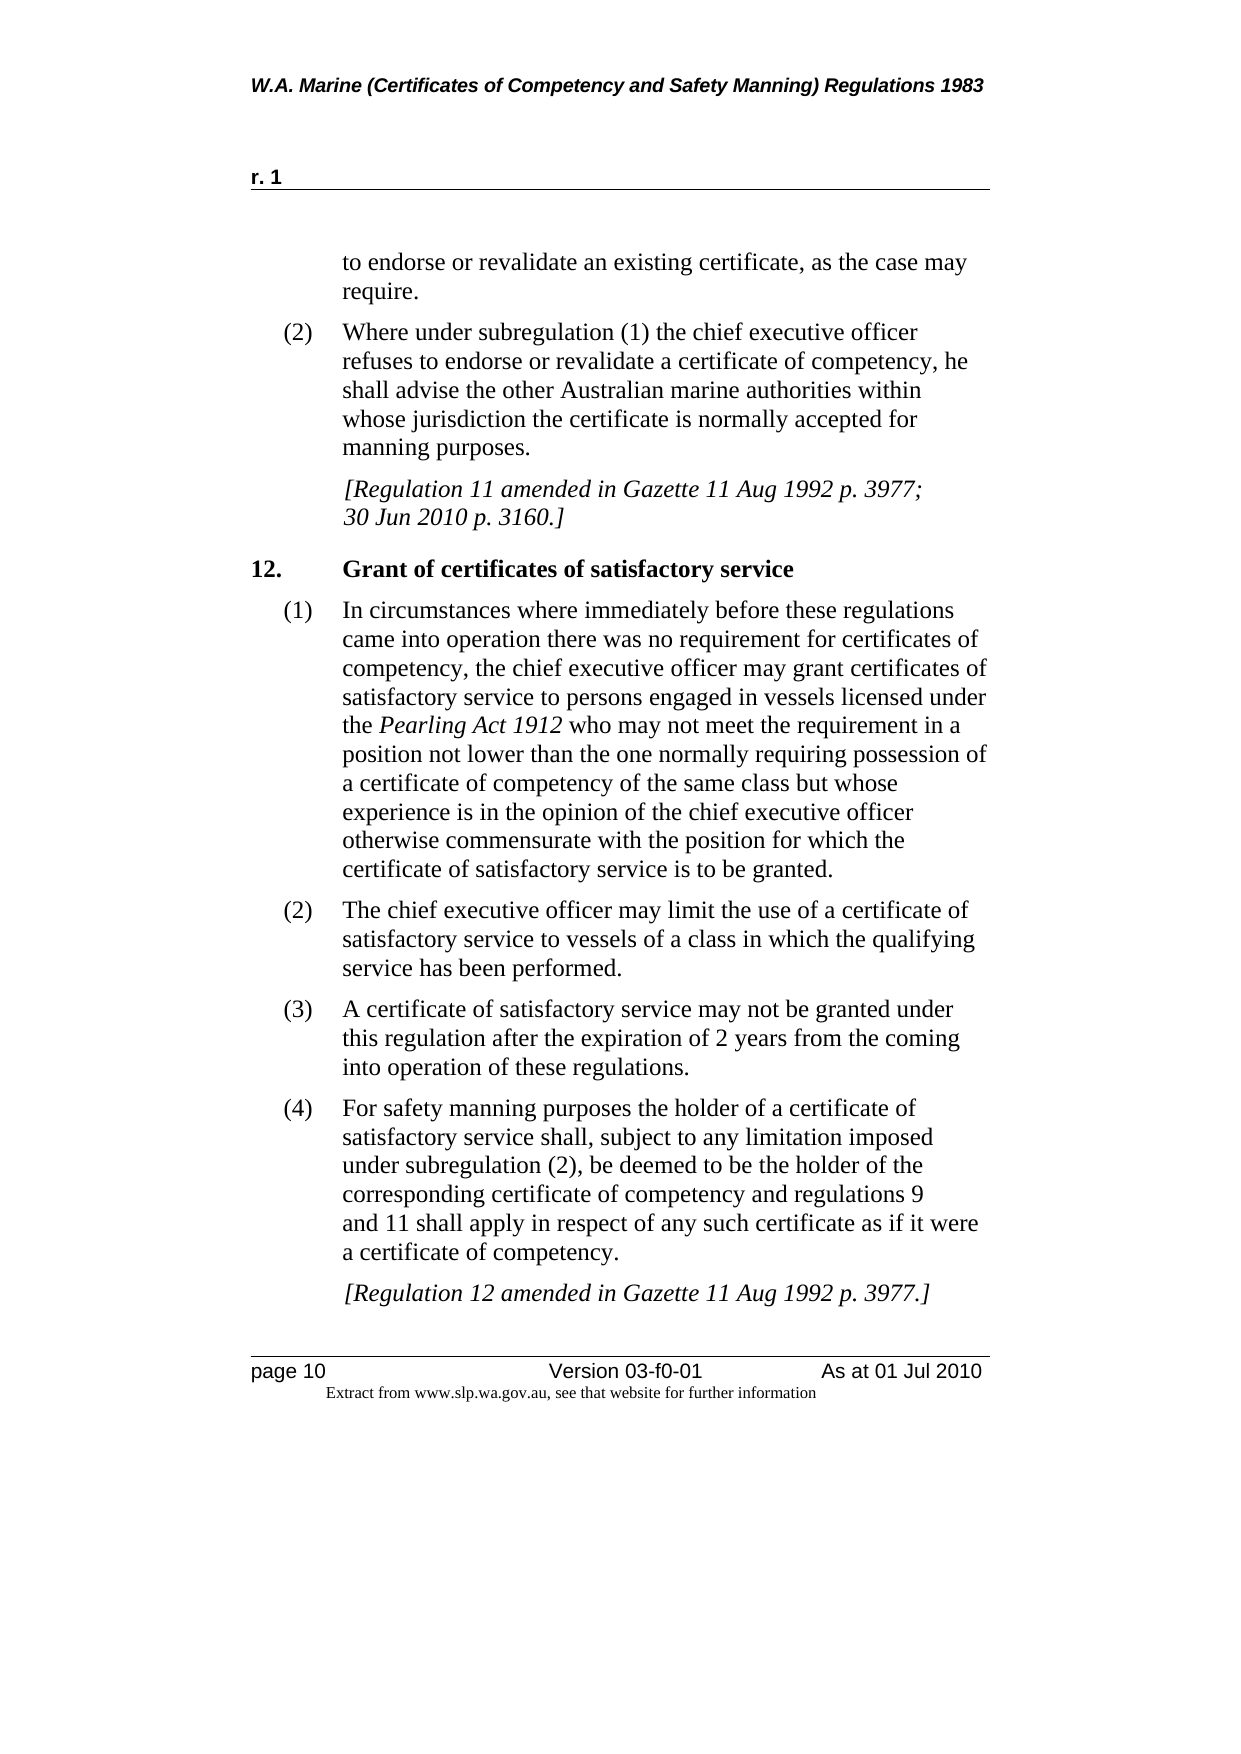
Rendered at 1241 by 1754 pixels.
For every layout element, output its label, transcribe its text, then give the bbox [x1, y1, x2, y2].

text (3) A certificate of satisfactory service may not be granted under this regulation after the expiration of 2 years from the coming into operation of these regulations. [251, 994, 990, 1080]
text (2) Where under subregulation (1) the chief executive officer refuses to endorse or revalidate a certificate of competency, he shall advise the other Australian marine authorities within whose jurisdiction the certificate is normally accepted for manning purposes. [251, 317, 990, 461]
text (2) The chief executive officer may limit the use of a certificate of satisfactory service to vessels of a class in which the qualifying service has been performed. [251, 895, 990, 982]
text [Regulation 11 amended in Gazette 11 Aug 1992 p. 3977; 30 Jun 2010 p. 3160.] [251, 474, 990, 531]
subtitle 12. Grant of certificates of satisfactory service [251, 554, 990, 583]
text (1) In circumstances where immediately before these regulations came into operation there was no requirement for certificates of competency, the chief executive officer may grant certificates of satisfactory service to persons engaged in vessels licensed under the Pearling Act 1912 who may not meet the requirement in a position not lower than the one normally requiring possession of a certificate of competency of the same class but whose experience is in the opinion of the chief executive officer otherwise commensurate with the position for which the certificate of satisfactory service is to be granted. [251, 595, 990, 883]
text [251, 247, 990, 305]
text (4) For safety manning purposes the holder of a certificate of satisfactory service shall, subject to any limitation imposed under subregulation (2), be deemed to be the holder of the corresponding certificate of competency and regulations 9 and 11 shall apply in respect of any such certificate as if it were a certificate of competency. [251, 1093, 990, 1265]
text [Regulation 12 amended in Gazette 11 Aug 1992 p. 3977.] [251, 1278, 990, 1307]
